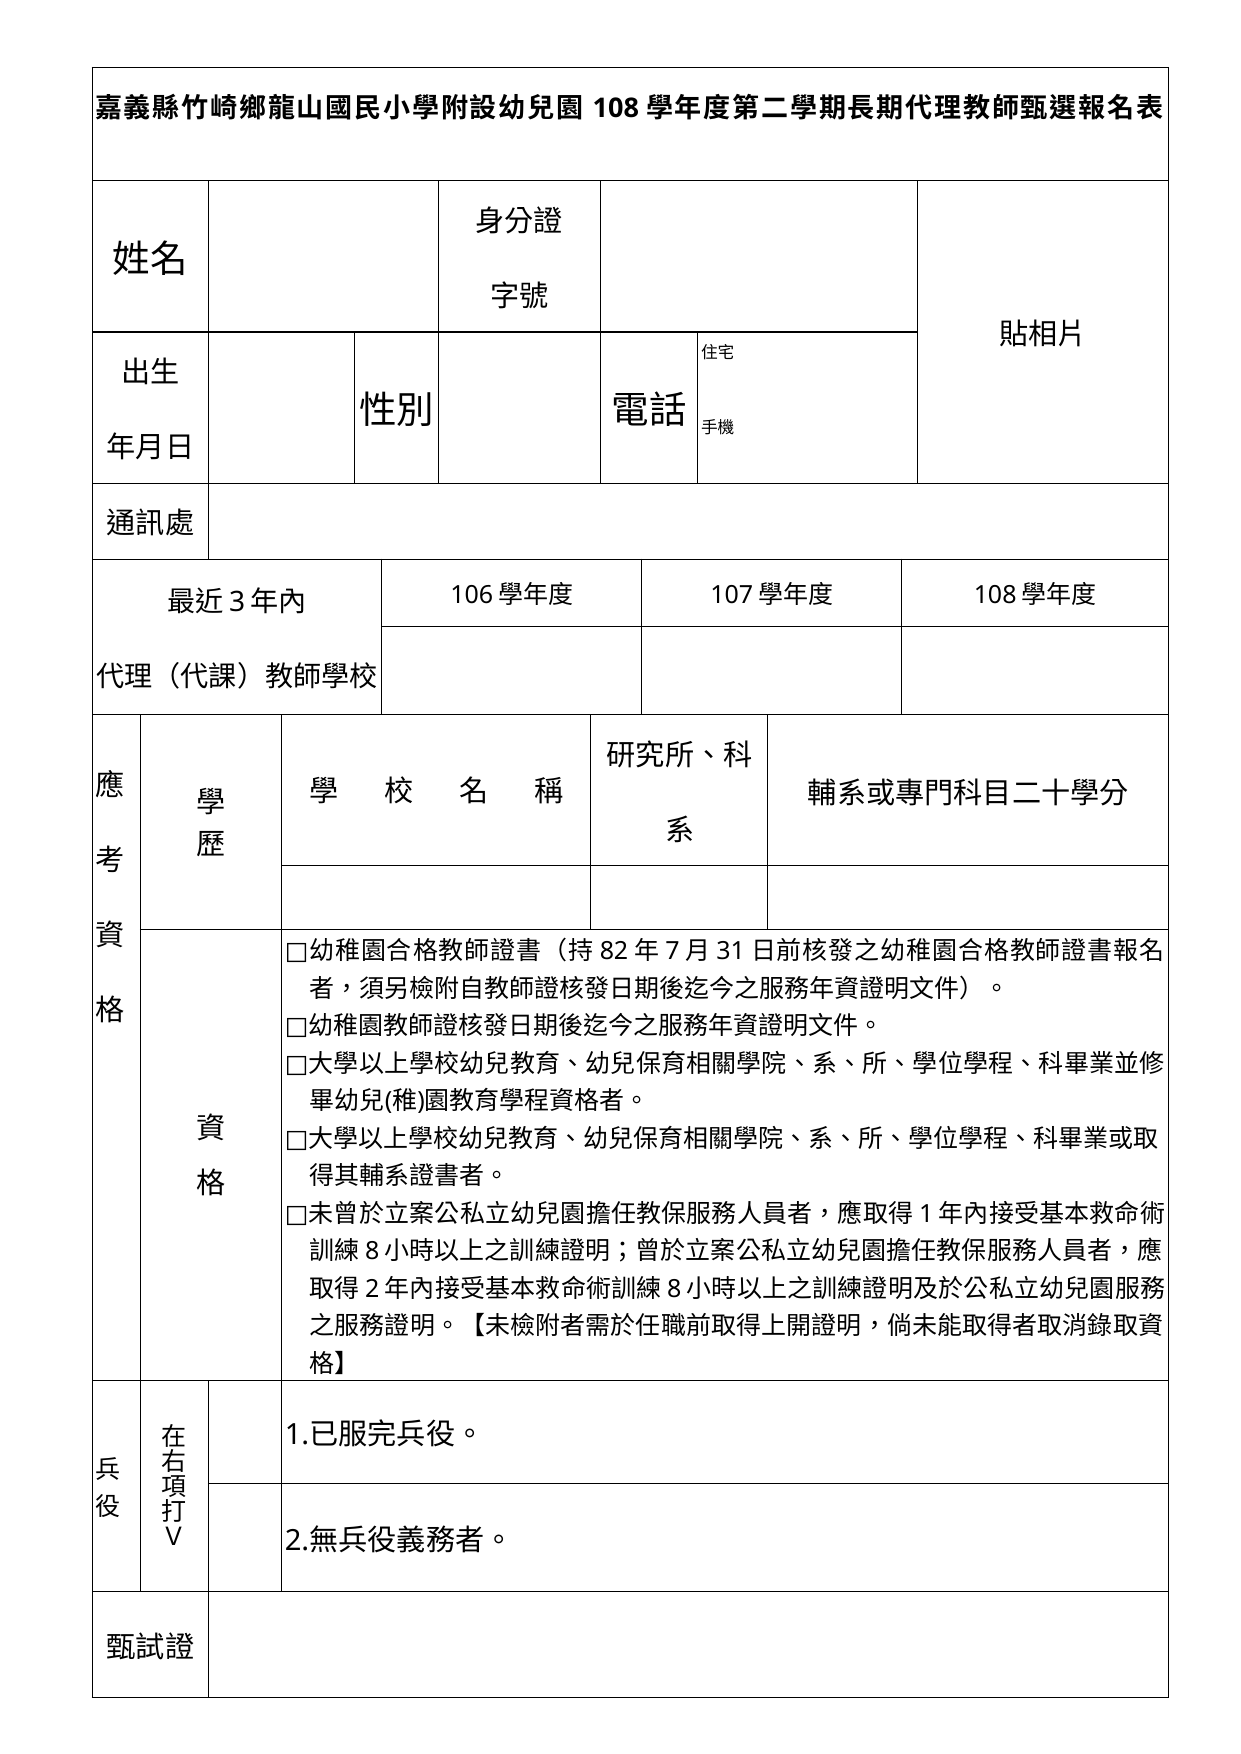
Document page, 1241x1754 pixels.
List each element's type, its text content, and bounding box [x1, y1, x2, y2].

table_cell 身分證 字號 [439, 181, 600, 331]
table_cell 2.無兵役義務者。 [282, 1484, 1168, 1591]
table_cell [768, 866, 1168, 929]
table_cell [439, 333, 600, 482]
table_cell 學 歷 [141, 715, 281, 929]
table_cell [209, 484, 1168, 558]
table_cell 電話 [601, 333, 697, 482]
table_cell [642, 627, 901, 714]
table_cell 通訊處 [93, 484, 208, 558]
table_cell [209, 1484, 281, 1591]
table_header 嘉義縣竹崎鄉龍山國民小學附設幼兒園108學年度第二學期長期代理教師甄選報名表 [93, 68, 1168, 180]
table_cell 稱 名 校 學 [282, 715, 590, 865]
table_cell 兵役 [93, 1381, 140, 1591]
table_cell 資 格 [141, 930, 281, 1380]
table_cell 應考資格 [93, 715, 140, 1380]
table_cell [209, 333, 354, 482]
table_cell 姓名 [93, 181, 208, 331]
table_cell 107學年度 [642, 560, 901, 626]
table_cell [902, 627, 1168, 714]
table_cell [382, 627, 641, 714]
table_cell [209, 181, 438, 331]
table_cell 甄試證 編 號 [93, 1592, 208, 1697]
table_cell 108學年度 [902, 560, 1168, 626]
table_cell 貼相片 [918, 181, 1168, 482]
table_cell 1.已服完兵役。 [282, 1381, 1168, 1483]
table_cell [209, 1592, 1168, 1697]
table_cell 性別 [355, 333, 438, 482]
table_cell [601, 181, 917, 331]
table_cell □幼稚園合格教師證書（持82年7月31日前核發之幼稚園合格教師證書報名者，須另檢附自教師證核發日期後迄今之服務年資證明文件）。 □幼稚園教師證核發日期後迄今之服務年資證明文件。 □大學以上學校幼兒教育、幼兒保育相關學院、系、所、學位學程、科畢業並修畢幼兒(稚)園教育學程資格者。 □大學以上學校幼兒教育、幼兒保育相關學院、系、所、學位學程、科畢業或取得其輔系證書者。 □未曾於立案公私立幼兒園擔任教保服務人員者，應取得1年內接受基本救命術訓練8小時以上之訓練證明；曾於立案公私立幼兒園擔任教保服務人員者，應取得2年內接受基本救命術訓練8小時以上之訓練證明及於公私立幼兒園服務之服務證明。【未檢附者需於任職前取得上開證明，倘未能取得者取消錄取資格】 [282, 930, 1168, 1380]
table_cell 106學年度 [382, 560, 641, 626]
table_cell 研究所、科系 [591, 715, 767, 865]
table_cell [591, 866, 767, 929]
table_cell [209, 1381, 281, 1483]
table_cell 出生 年月日 [93, 333, 208, 482]
table_cell [282, 866, 590, 929]
table_cell 輔系或專門科目二十學分 [768, 715, 1168, 865]
table_cell 在右項打Ｖ [141, 1381, 208, 1591]
table_cell 最近3年內 代理（代課）教師學校 [93, 560, 381, 714]
table_cell 住宅 手機 [698, 333, 917, 482]
